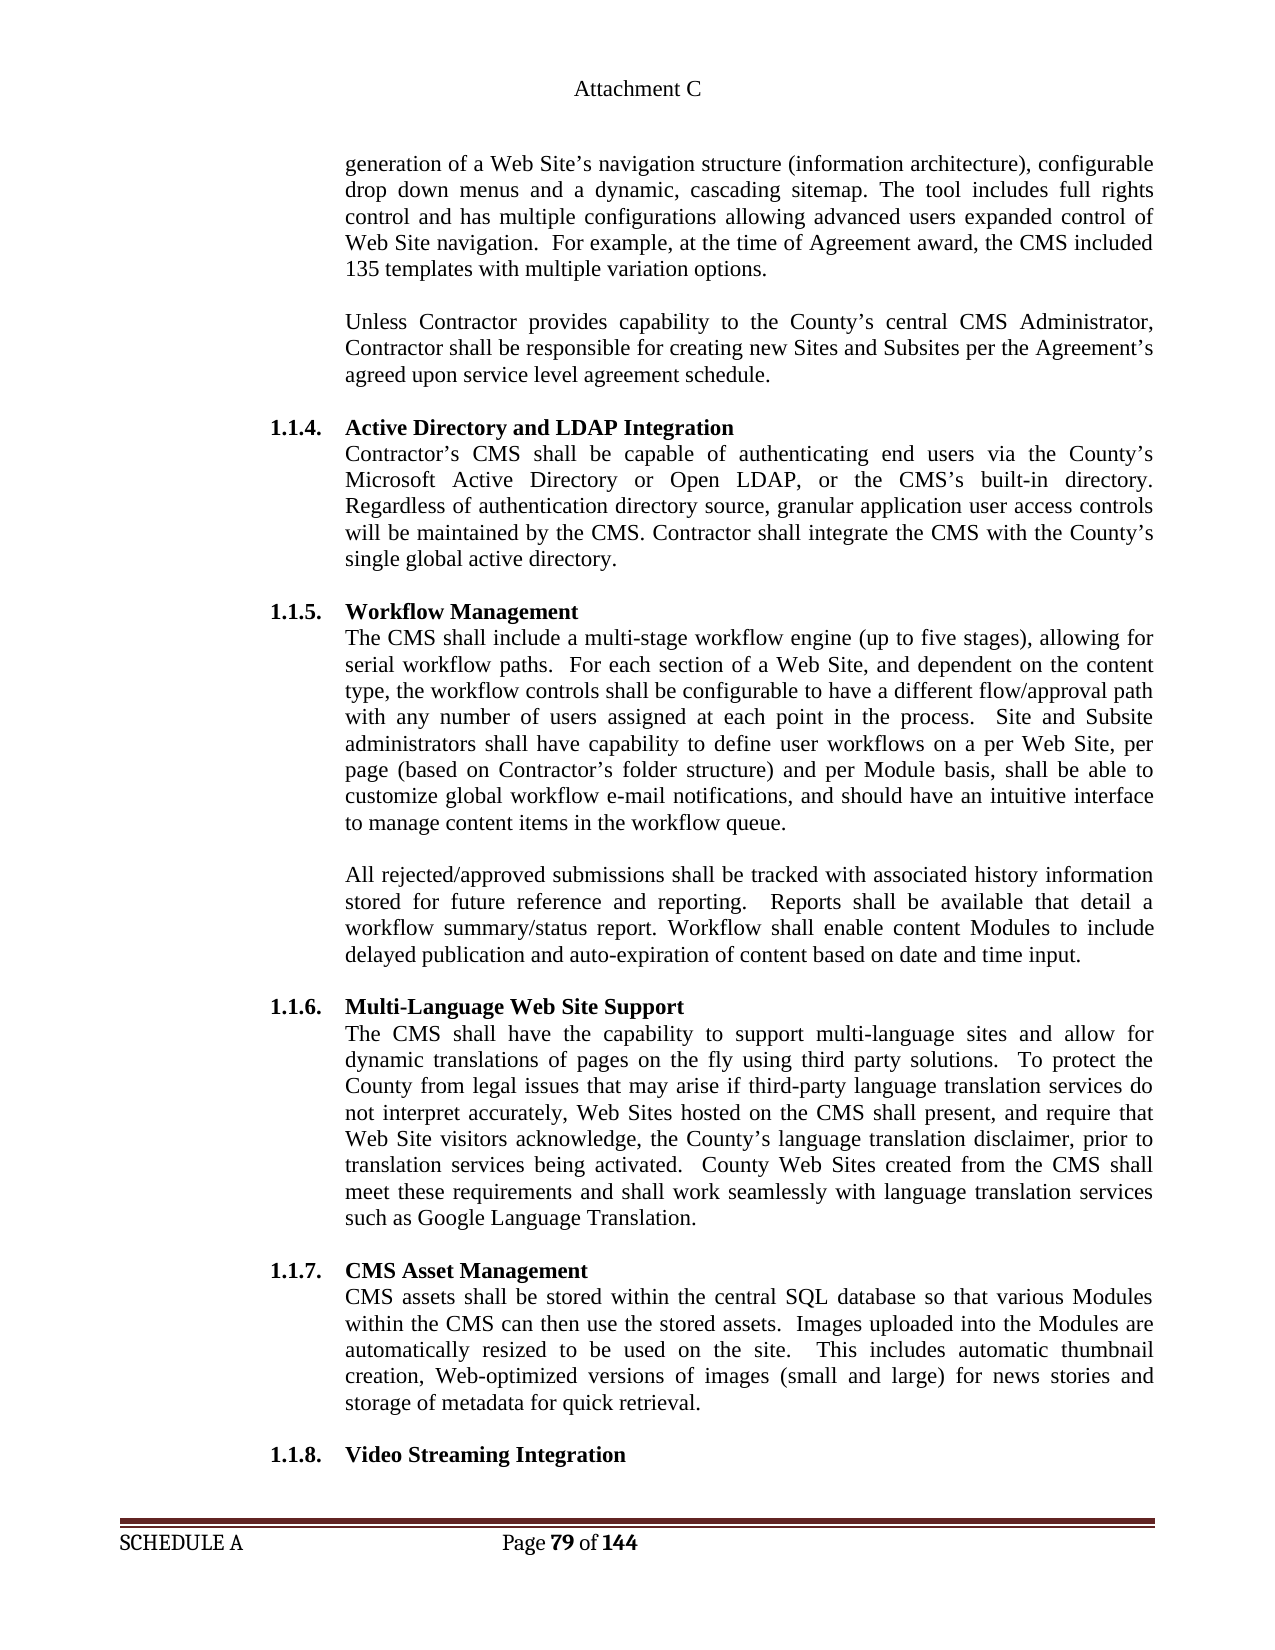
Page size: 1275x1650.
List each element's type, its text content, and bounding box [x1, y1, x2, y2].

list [345, 150, 1155, 282]
list Multi-Language Web Site Support [270, 993, 1155, 1020]
list Unless Contractor provides capability to the County’s central CMS Administrator, Contractor shall be responsible for creating new Sites and Subsites per the Agreement’s agreed upon service level agreement schedule. [345, 308, 1155, 387]
list Contractor’s CMS shall be capable of authenticating end users via the County’s Microsoft Active Directory or Open LDAP, or the CMS’s built-in directory. Regardless of authentication directory source, granular application user access controls will be maintained by the CMS. Contractor shall integrate the CMS with the County’s single global active directory. [345, 440, 1155, 572]
list CMS Asset Management [270, 1257, 1155, 1283]
text The CMS shall have the capability to support multi-language sites and allow for dynamic translations of pages on the fly using third party solutions. To protect the County from legal issues that may arise if third-party language translation services do not interpret accurately, Web Sites hosted on the CMS shall present, and require that Web Site visitors acknowledge, the County’s language translation disclaimer, prior to translation services being activated. County Web Sites created from the CMS shall meet these requirements and shall work seamlessly with language translation services such as Google Language Translation. [345, 1020, 1155, 1231]
list All rejected/approved submissions shall be tracked with associated history information stored for future reference and reporting. Reports shall be available that detail a workflow summary/status report. Workflow shall enable content Modules to include delayed publication and auto-expiration of content based on date and time input. [345, 862, 1155, 967]
list Workflow Management [270, 598, 1155, 624]
list The CMS shall include a multi-stage workflow engine (up to five stages), allowing for serial workflow paths. For each section of a Web Site, and dependent on the content type, the workflow controls shall be configurable to have a different flow/approval path with any number of users assigned at each point in the process. Site and Subsite administrators shall have capability to define user workflows on a per Web Site, per page (based on Contractor’s folder structure) and per Module basis, shall be able to customize global workflow e-mail notifications, and should have an intuitive interface to manage content items in the workflow queue. [345, 624, 1155, 835]
list Active Directory and LDAP Integration [270, 413, 1155, 440]
list Video Streaming Integration [270, 1441, 1155, 1468]
text CMS assets shall be stored within the central SQL database so that various Modules within the CMS can then use the stored assets. Images uploaded into the Modules are automatically resized to be used on the site. This includes automatic thumbnail creation, Web-optimized versions of images (small and large) for news stories and storage of metadata for quick retrieval. [345, 1283, 1155, 1415]
